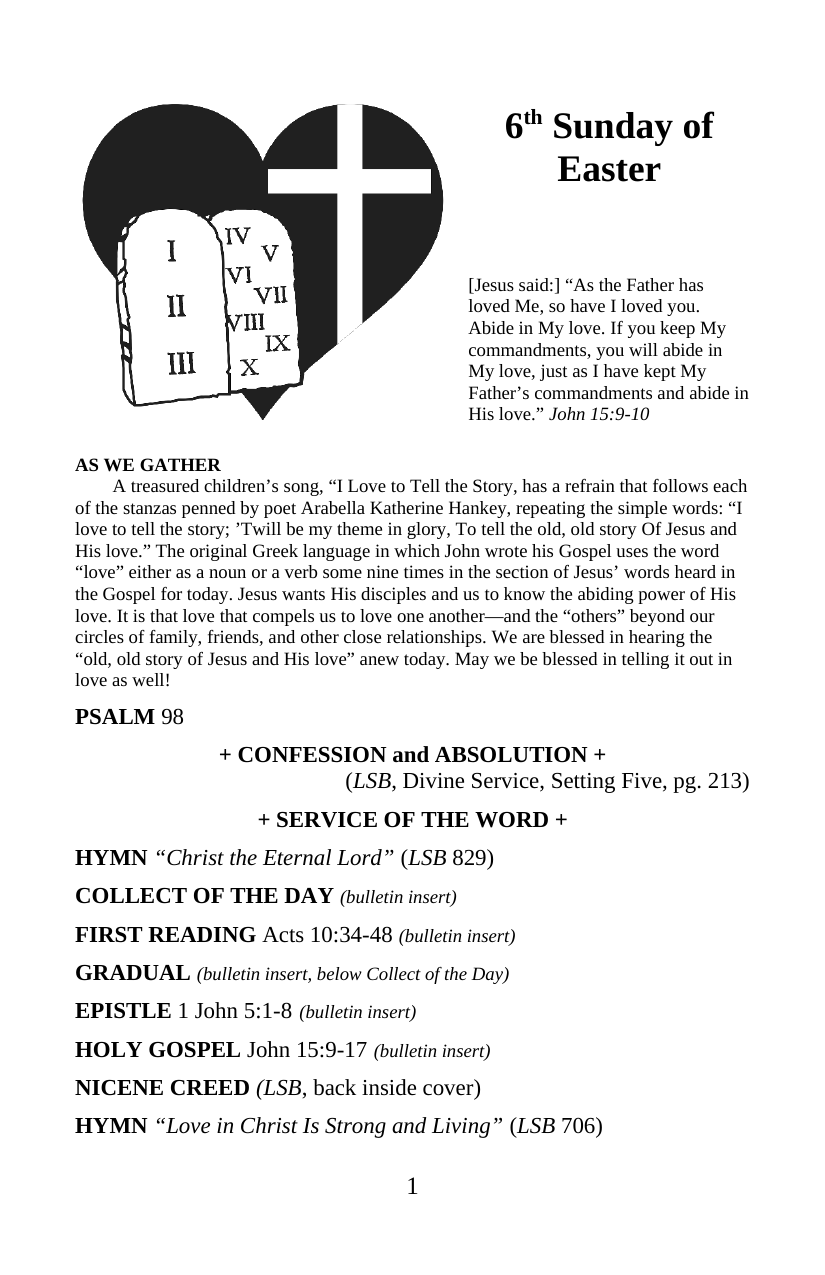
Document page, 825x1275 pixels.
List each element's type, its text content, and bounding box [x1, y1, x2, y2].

subtitle NICENE CREED (LSB, back inside cover) [75, 1074, 750, 1100]
text + CONFESSION and ABSOLUTION + [75, 741, 750, 767]
text A treasured children’s song, “I Love to Tell the Story, has a refrain that follows each of the stanzas penned by poet Arabella Katherine Hankey, repeating the simple words: “I love to tell the story; ’Twill be my theme in glory, To tell the old, old story Of Jesus and His love.” The original Greek language in which John wrote his Gospel uses the word “love” either as a noun or a verb some nine times in the section of Jesus’ words heard in the Gospel for today. Jesus wants His disciples and us to know the abiding power of His love. It is that love that compels us to love one another—and the “others” beyond our circles of family, friends, and other close relationships. We are blessed in hearing the “old, old story of Jesus and His love” anew today. May we be blessed in telling it out in love as well! [75, 475, 750, 691]
picture [75, 75, 450, 450]
text COLLECT OF THE DAY (bulletin insert) [75, 882, 750, 909]
text 6th Sunday of Easter [450, 104, 750, 190]
text GRADUAL (bulletin insert, below Collect of the Day) [75, 959, 750, 985]
text AS WE GATHER [75, 453, 750, 475]
text FIRST READING Acts 10:34-48 (bulletin insert) [75, 921, 750, 947]
text HYMN “Christ the Eternal Lord” (LSB 829) [75, 844, 750, 870]
text (LSB, Divine Service, Setting Five, pg. 213) [75, 767, 750, 794]
text HYMN “Love in Christ Is Strong and Living” (LSB 706) [75, 1112, 750, 1139]
text EPISTLE 1 John 5:1-8 (bulletin insert) [75, 997, 750, 1024]
text HOLY GOSPEL John 15:9-17 (bulletin insert) [75, 1036, 750, 1062]
text [Jesus said:] “As the Father has loved Me, so have I loved you. Abide in My love. If you keep My commandments, you will abide in My love, just as I have kept My Father’s commandments and abide in His love.” John 15:9-10 [450, 274, 750, 425]
text PSALM 98 [75, 703, 750, 729]
text + SERVICE OF THE WORD + [75, 806, 750, 832]
